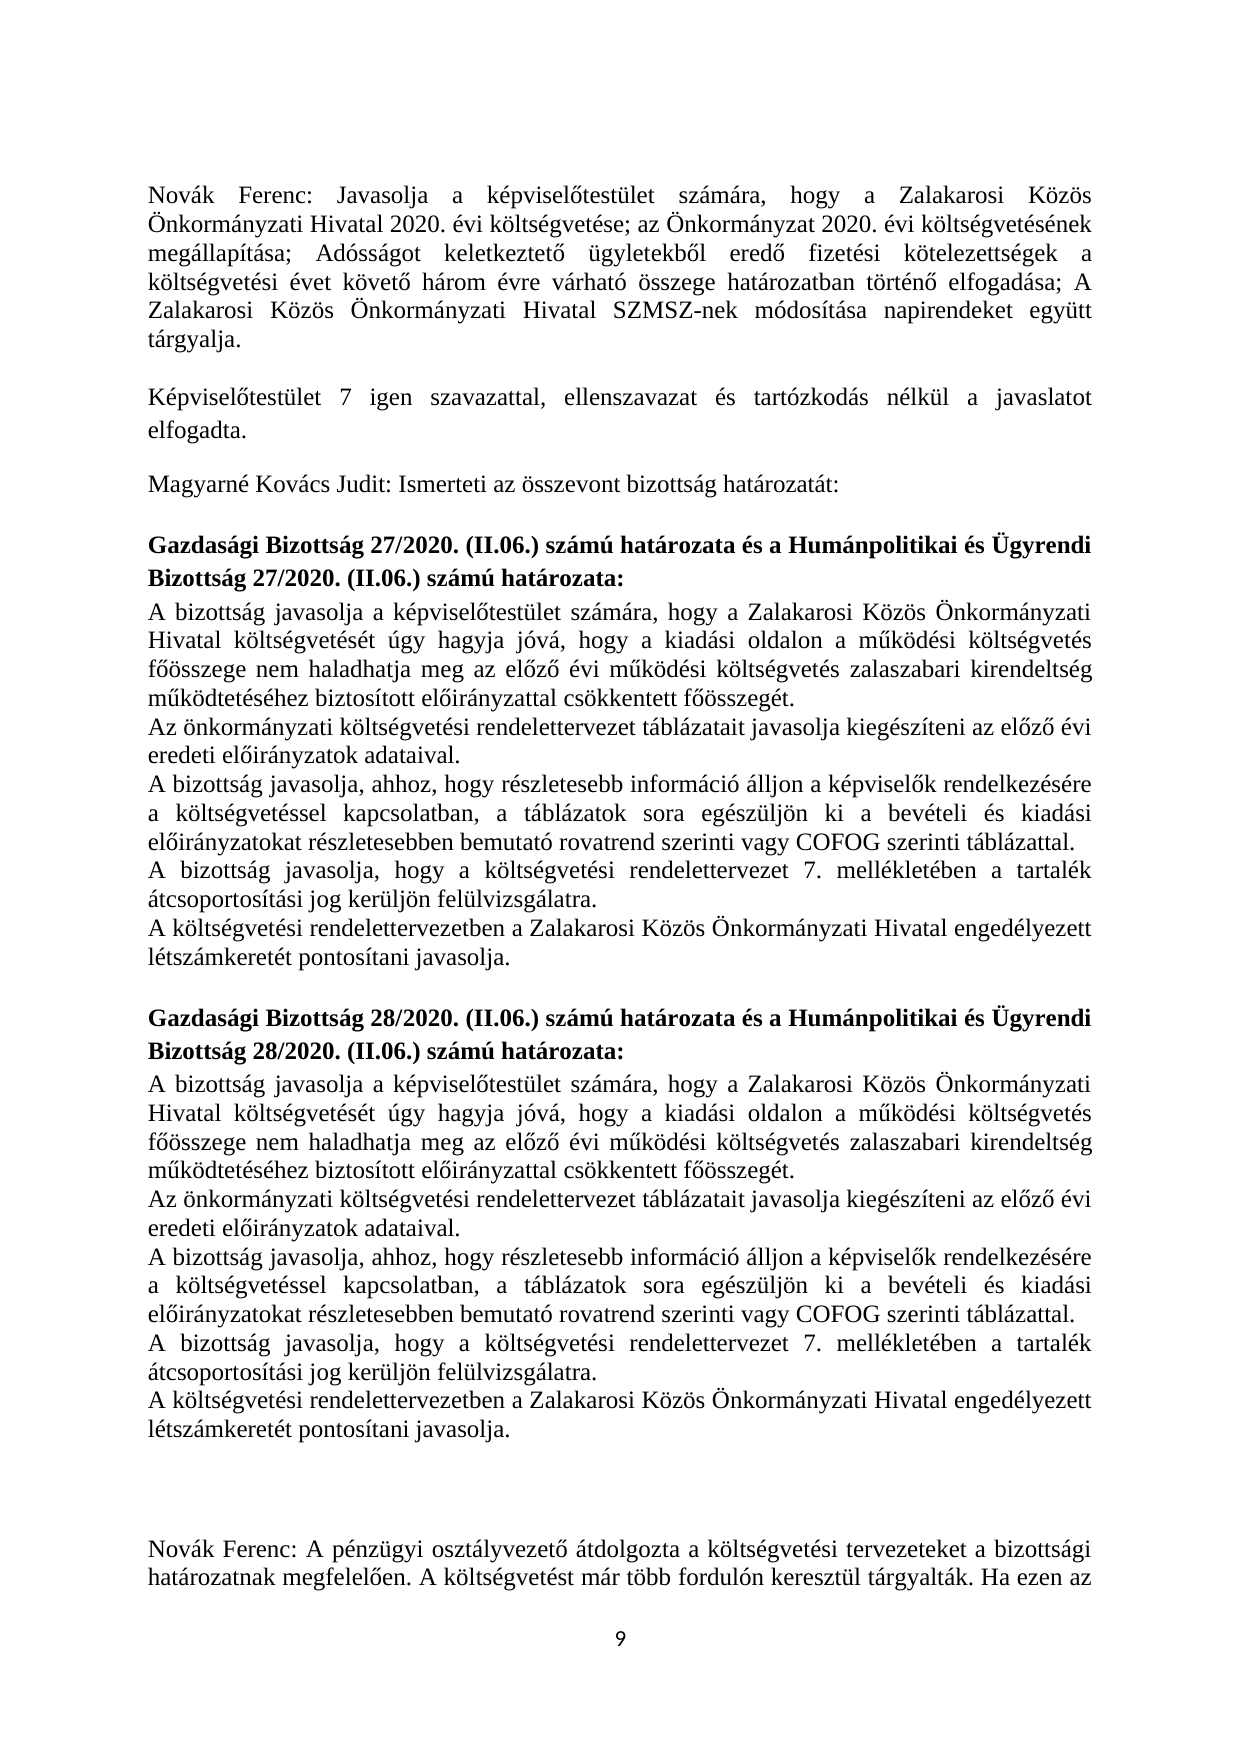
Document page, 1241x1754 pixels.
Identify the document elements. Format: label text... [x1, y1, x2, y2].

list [148, 1534, 1093, 1591]
list Az önkormányzati költségvetési rendelettervezet táblázatait javasolja kiegészíteni az előző évi eredeti előirányzatok adataival. [148, 712, 1093, 769]
list A bizottság javasolja, ahhoz, hogy részletesebb információ álljon a képviselők rendelkezésére a költségvetéssel kapcsolatban, a táblázatok sora egészüljön ki a bevételi és kiadási előirányzatokat részletesebben bemutató rovatrend szerinti vagy COFOG szerinti táblázattal. [148, 769, 1093, 855]
text Novák Ferenc: Javasolja a képviselőtestület számára, hogy a Zalakarosi Közös Önkormányzati Hivatal 2020. évi költségvetése; az Önkormányzat 2020. évi költségvetésének megállapítása; Adósságot keletkeztető ügyletekből eredő fizetési kötelezettségek a költségvetési évet követő három évre várható összege határozatban történő elfogadása; A Zalakarosi Közös Önkormányzati Hivatal SZMSZ-nek módosítása napirendeket együtt tárgyalja. [148, 181, 1093, 353]
list A bizottság javasolja, hogy a költségvetési rendelettervezet 7. mellékletében a tartalék átcsoportosítási jog kerüljön felülvizsgálatra. [148, 1328, 1093, 1386]
list A költségvetési rendelettervezetben a Zalakarosi Közös Önkormányzati Hivatal engedélyezett létszámkeretét pontosítani javasolja. [148, 1386, 1093, 1443]
list A bizottság javasolja, ahhoz, hogy részletesebb információ álljon a képviselők rendelkezésére a költségvetéssel kapcsolatban, a táblázatok sora egészüljön ki a bevételi és kiadási előirányzatokat részletesebben bemutató rovatrend szerinti vagy COFOG szerinti táblázattal. [148, 1242, 1093, 1328]
text Gazdasági Bizottság 27/2020. (II.06.) számú határozata és a Humánpolitikai és Ügyrendi Bizottság 27/2020. (II.06.) számú határozata: [148, 531, 1093, 592]
list A bizottság javasolja a képviselőtestület számára, hogy a Zalakarosi Közös Önkormányzati Hivatal költségvetését úgy hagyja jóvá, hogy a kiadási oldalon a működési költségvetés főösszege nem haladhatja meg az előző évi működési költségvetés zalaszabari kirendeltség működtetéséhez biztosított előirányzattal csökkentett főösszegét. [148, 597, 1093, 712]
text Képviselőtestület 7 igen szavazattal, ellenszavazat és tartózkodás nélkül a javaslatot elfogadta. [148, 382, 1093, 444]
list A bizottság javasolja a képviselőtestület számára, hogy a Zalakarosi Közös Önkormányzati Hivatal költségvetését úgy hagyja jóvá, hogy a kiadási oldalon a működési költségvetés főösszege nem haladhatja meg az előző évi működési költségvetés zalaszabari kirendeltség működtetéséhez biztosított előirányzattal csökkentett főösszegét. [148, 1069, 1093, 1184]
list A bizottság javasolja, hogy a költségvetési rendelettervezet 7. mellékletében a tartalék átcsoportosítási jog kerüljön felülvizsgálatra. [148, 855, 1093, 913]
text Magyarné Kovács Judit: Ismerteti az összevont bizottság határozatát: [148, 469, 1093, 497]
text Gazdasági Bizottság 28/2020. (II.06.) számú határozata és a Humánpolitikai és Ügyrendi Bizottság 28/2020. (II.06.) számú határozata: [148, 1003, 1093, 1065]
list Az önkormányzati költségvetési rendelettervezet táblázatait javasolja kiegészíteni az előző évi eredeti előirányzatok adataival. [148, 1184, 1093, 1242]
list A költségvetési rendelettervezetben a Zalakarosi Közös Önkormányzati Hivatal engedélyezett létszámkeretét pontosítani javasolja. [148, 913, 1093, 970]
